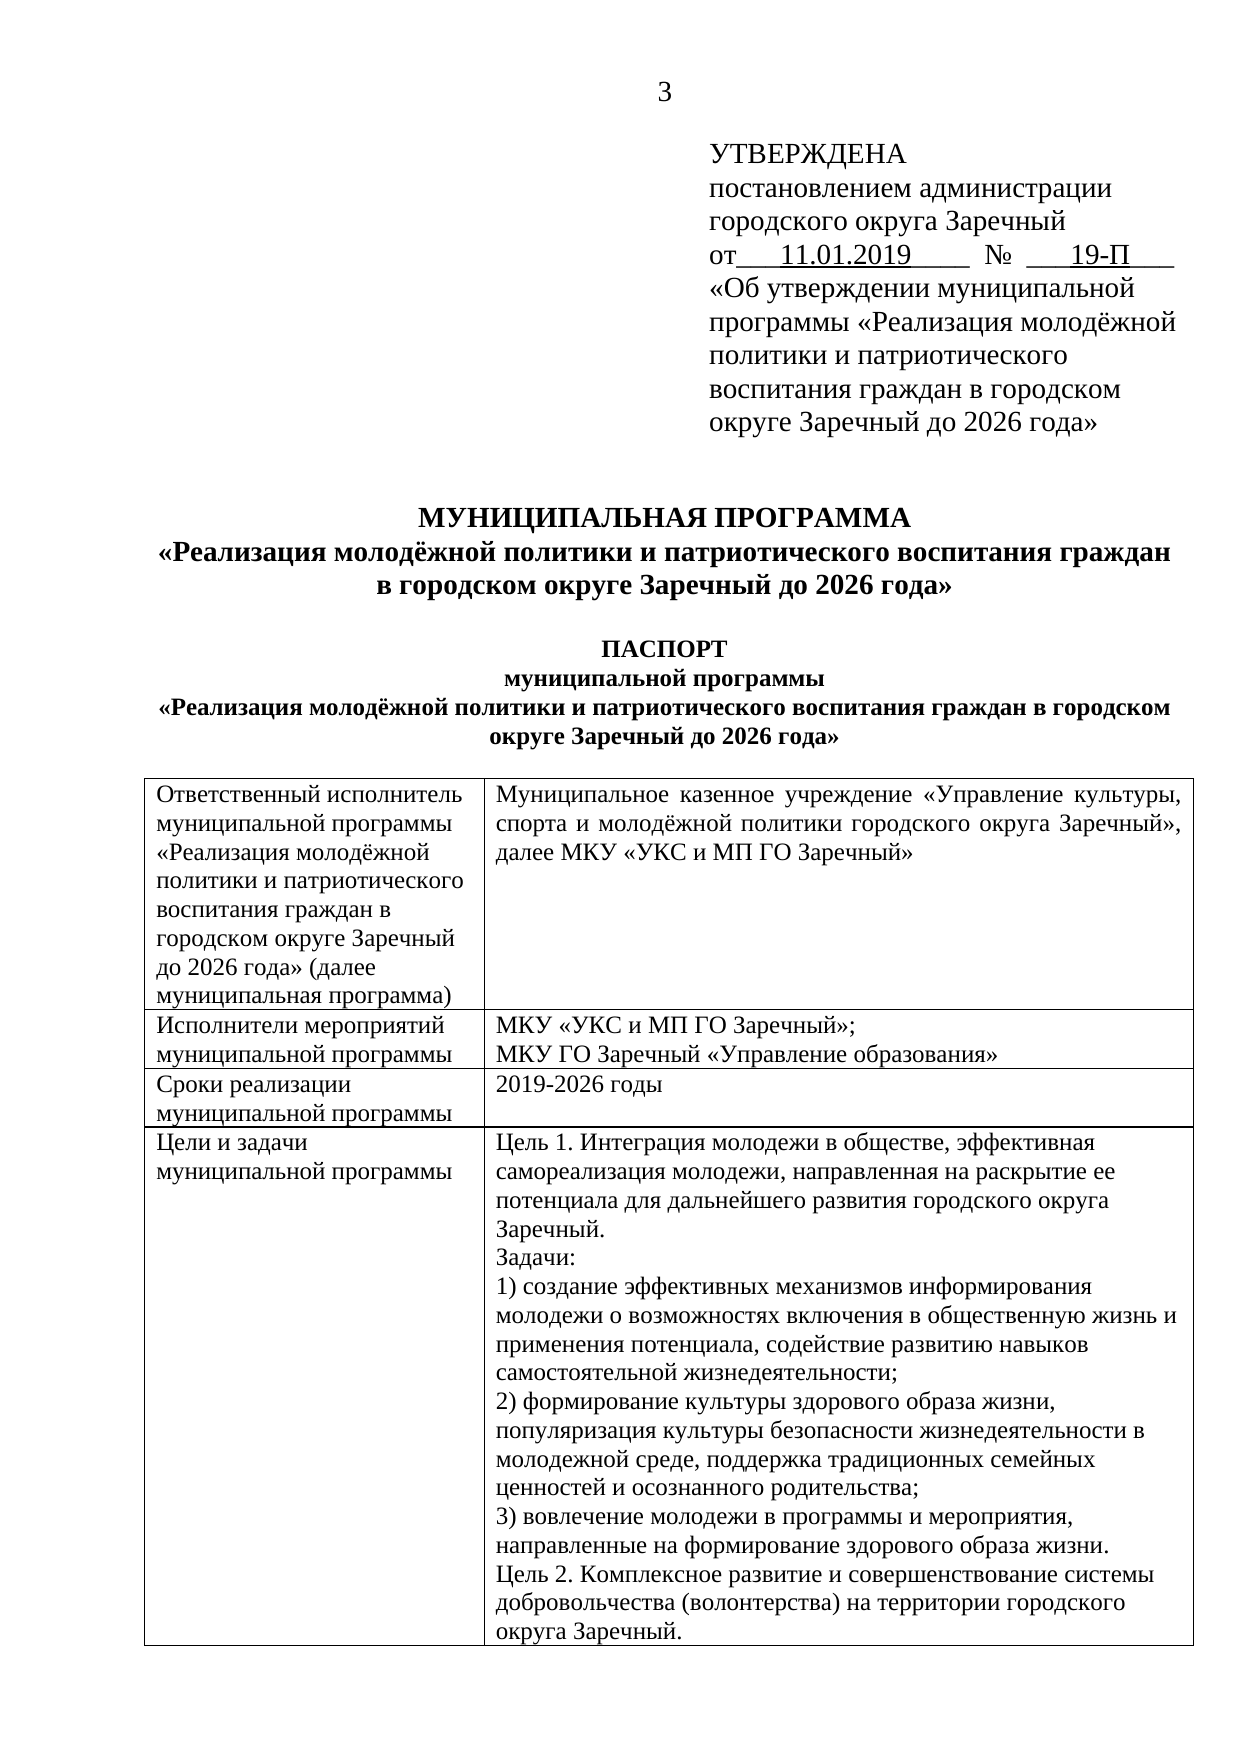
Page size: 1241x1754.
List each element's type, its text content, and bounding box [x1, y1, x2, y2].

table_cell 2019-2026 годы [485, 1069, 1193, 1126]
table_cell Сроки реализации муниципальной программы [145, 1069, 484, 1126]
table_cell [485, 1128, 1193, 1645]
text от___11.01.2019____ № ___19-П___ «Об утверждении муниципальной [709, 237, 1181, 304]
text ПАСПОРТ [148, 634, 1181, 663]
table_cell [145, 1128, 484, 1645]
text УТВЕРЖДЕНА [709, 136, 1181, 170]
text муниципальной программы [148, 663, 1181, 692]
table_cell МКУ «УКС и МП ГО Заречный»; МКУ ГО Заречный «Управление образования» [485, 1010, 1193, 1068]
text «Реализация молодёжной политики и патриотического воспитания граждан в городском округе Заречный до 2026 года» [148, 534, 1181, 601]
text политики и патриотического воспитания граждан в городском округе Заречный до 2026 года» [709, 337, 1181, 438]
table_header Ответственный исполнитель муниципальной программы «Реализация молодёжной политики и патриотического воспитания граждан в городском округе Заречный до 2026 года» (далее муниципальная программа) [145, 779, 484, 1009]
text постановлением администрации [709, 170, 1181, 203]
text МУНИЦИПАЛЬНАЯ ПРОГРАММА [148, 500, 1181, 534]
table_cell Исполнители мероприятий муниципальной программы [145, 1010, 484, 1068]
text программы «Реализация молодёжной [709, 304, 1181, 337]
table_header Муниципальное казенное учреждение «Управление культуры, спорта и молодёжной политики городского округа Заречный», далее МКУ «УКС и МП ГО Заречный» [485, 779, 1193, 1009]
text «Реализация молодёжной политики и патриотического воспитания граждан в городском округе Заречный до 2026 года» [148, 692, 1181, 749]
text городского округа Заречный [709, 203, 1181, 237]
